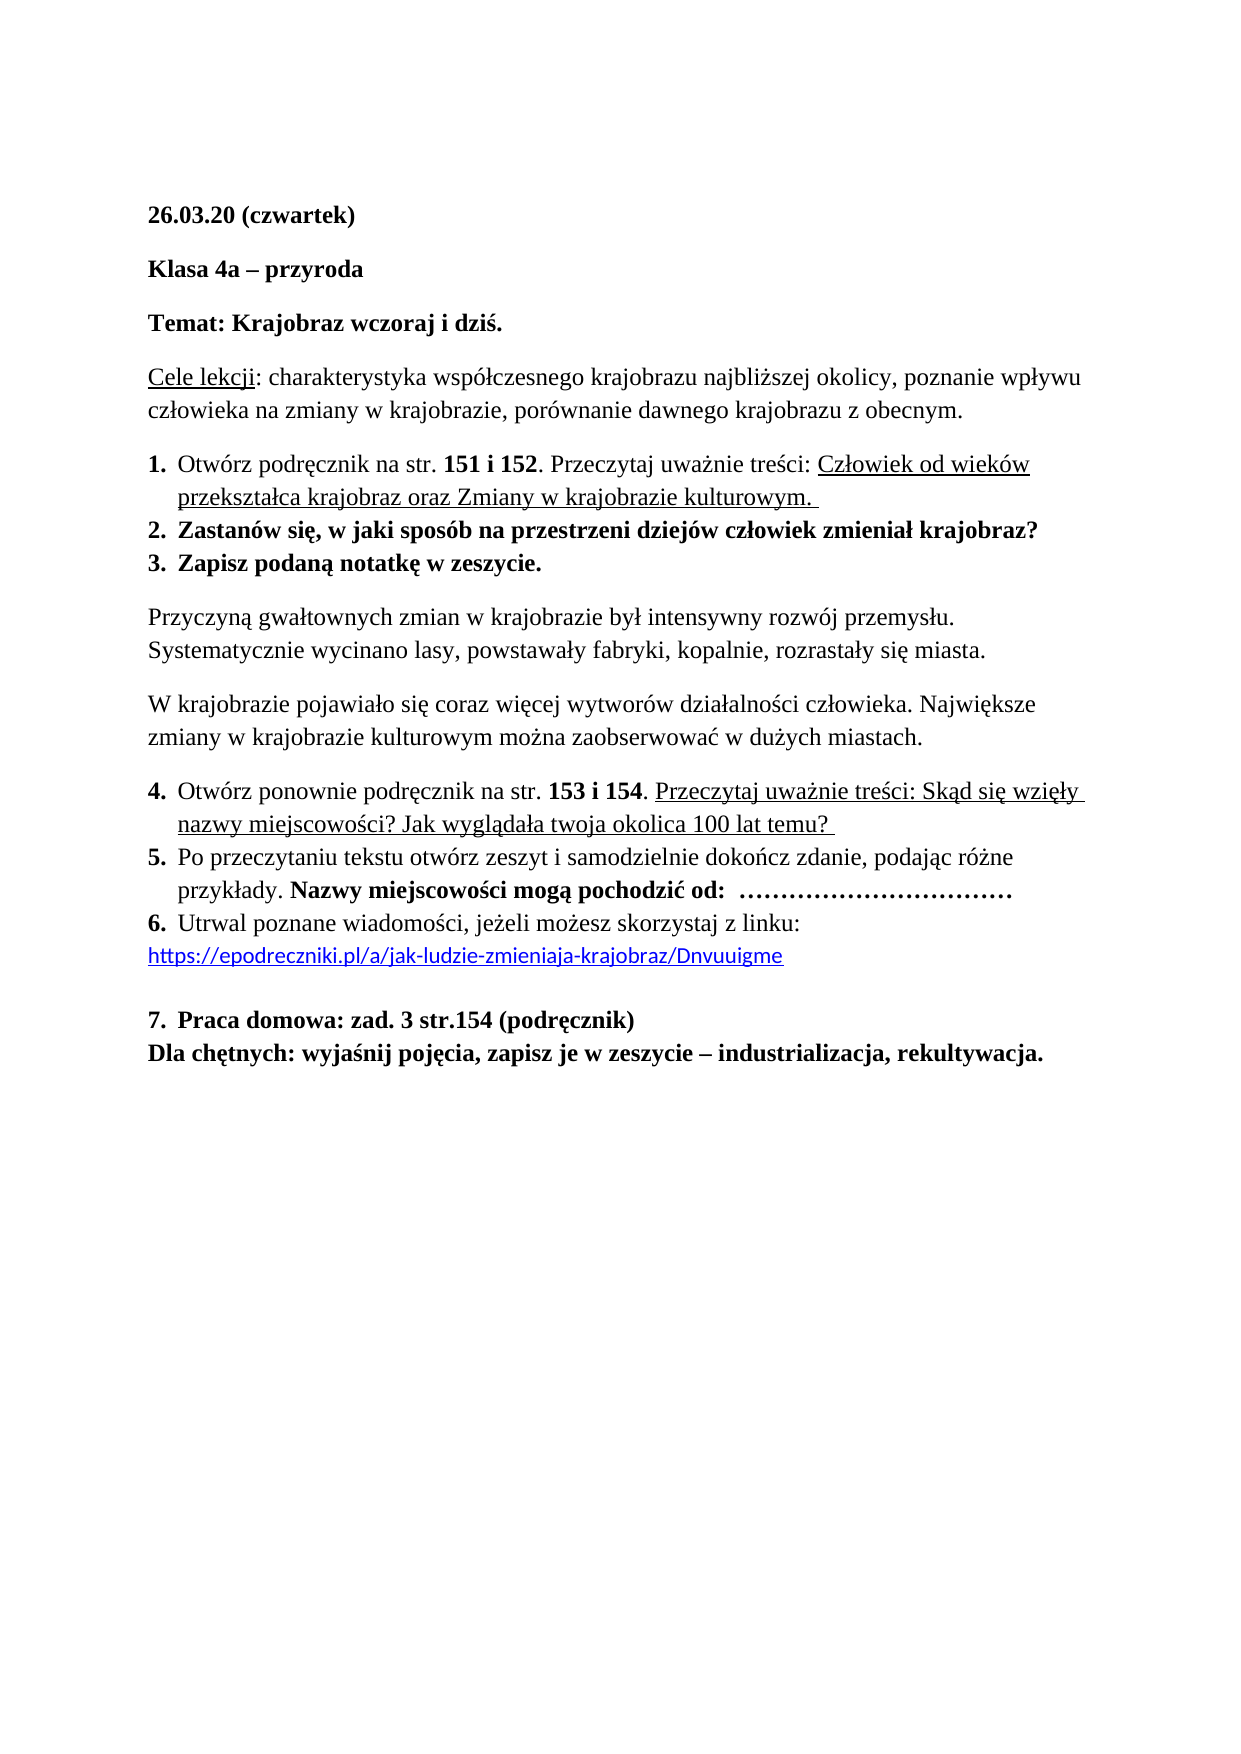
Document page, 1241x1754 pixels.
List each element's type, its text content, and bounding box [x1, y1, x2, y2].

list Praca domowa: zad. 3 str.154 (podręcznik) [148, 1005, 1093, 1034]
text Temat: Krajobraz wczoraj i dziś. [148, 308, 1093, 337]
text Przyczyną gwałtownych zmian w krajobrazie był intensywny rozwój przemysłu. Systematycznie wycinano lasy, powstawały fabryki, kopalnie, rozrastały się miasta. [148, 602, 1093, 664]
list Po przeczytaniu tekstu otwórz zeszyt i samodzielnie dokończ zdanie, podając różne przykłady. Nazwy miejscowości mogą pochodzić od: …………………………… [148, 842, 1093, 903]
list Zapisz podaną notatkę w zeszycie. [148, 548, 1093, 577]
list Otwórz ponownie podręcznik na str. 153 i 154. Przeczytaj uważnie treści: Skąd się wzięły nazwy miejscowości? Jak wyglądała twoja okolica 100 lat temu? [148, 776, 1093, 837]
list Otwórz podręcznik na str. 151 i 152. Przeczytaj uważnie treści: Człowiek od wieków przekształca krajobraz oraz Zmiany w krajobrazie kulturowym. [148, 449, 1093, 511]
list Zastanów się, w jaki sposób na przestrzeni dziejów człowiek zmieniał krajobraz? [148, 515, 1093, 544]
list Utrwal poznane wiadomości, jeżeli możesz skorzystaj z linku: [148, 908, 1093, 937]
text Klasa 4a – przyroda [148, 254, 1093, 283]
text W krajobrazie pojawiało się coraz więcej wytworów działalności człowieka. Największe zmiany w krajobrazie kulturowym można zaobserwować w dużych miastach. [148, 689, 1093, 751]
list https://epodreczniki.pl/a/jak-ludzie-zmieniaja-krajobraz/Dnvuuigme [148, 941, 1093, 969]
text Cele lekcji: charakterystyka współczesnego krajobrazu najbliższej okolicy, poznanie wpływu człowieka na zmiany w krajobrazie, porównanie dawnego krajobrazu z obecnym. [148, 362, 1093, 424]
list Dla chętnych: wyjaśnij pojęcia, zapisz je w zeszycie – industrializacja, rekultywacja. [148, 1038, 1093, 1067]
text 26.03.20 (czwartek) [148, 201, 1093, 229]
